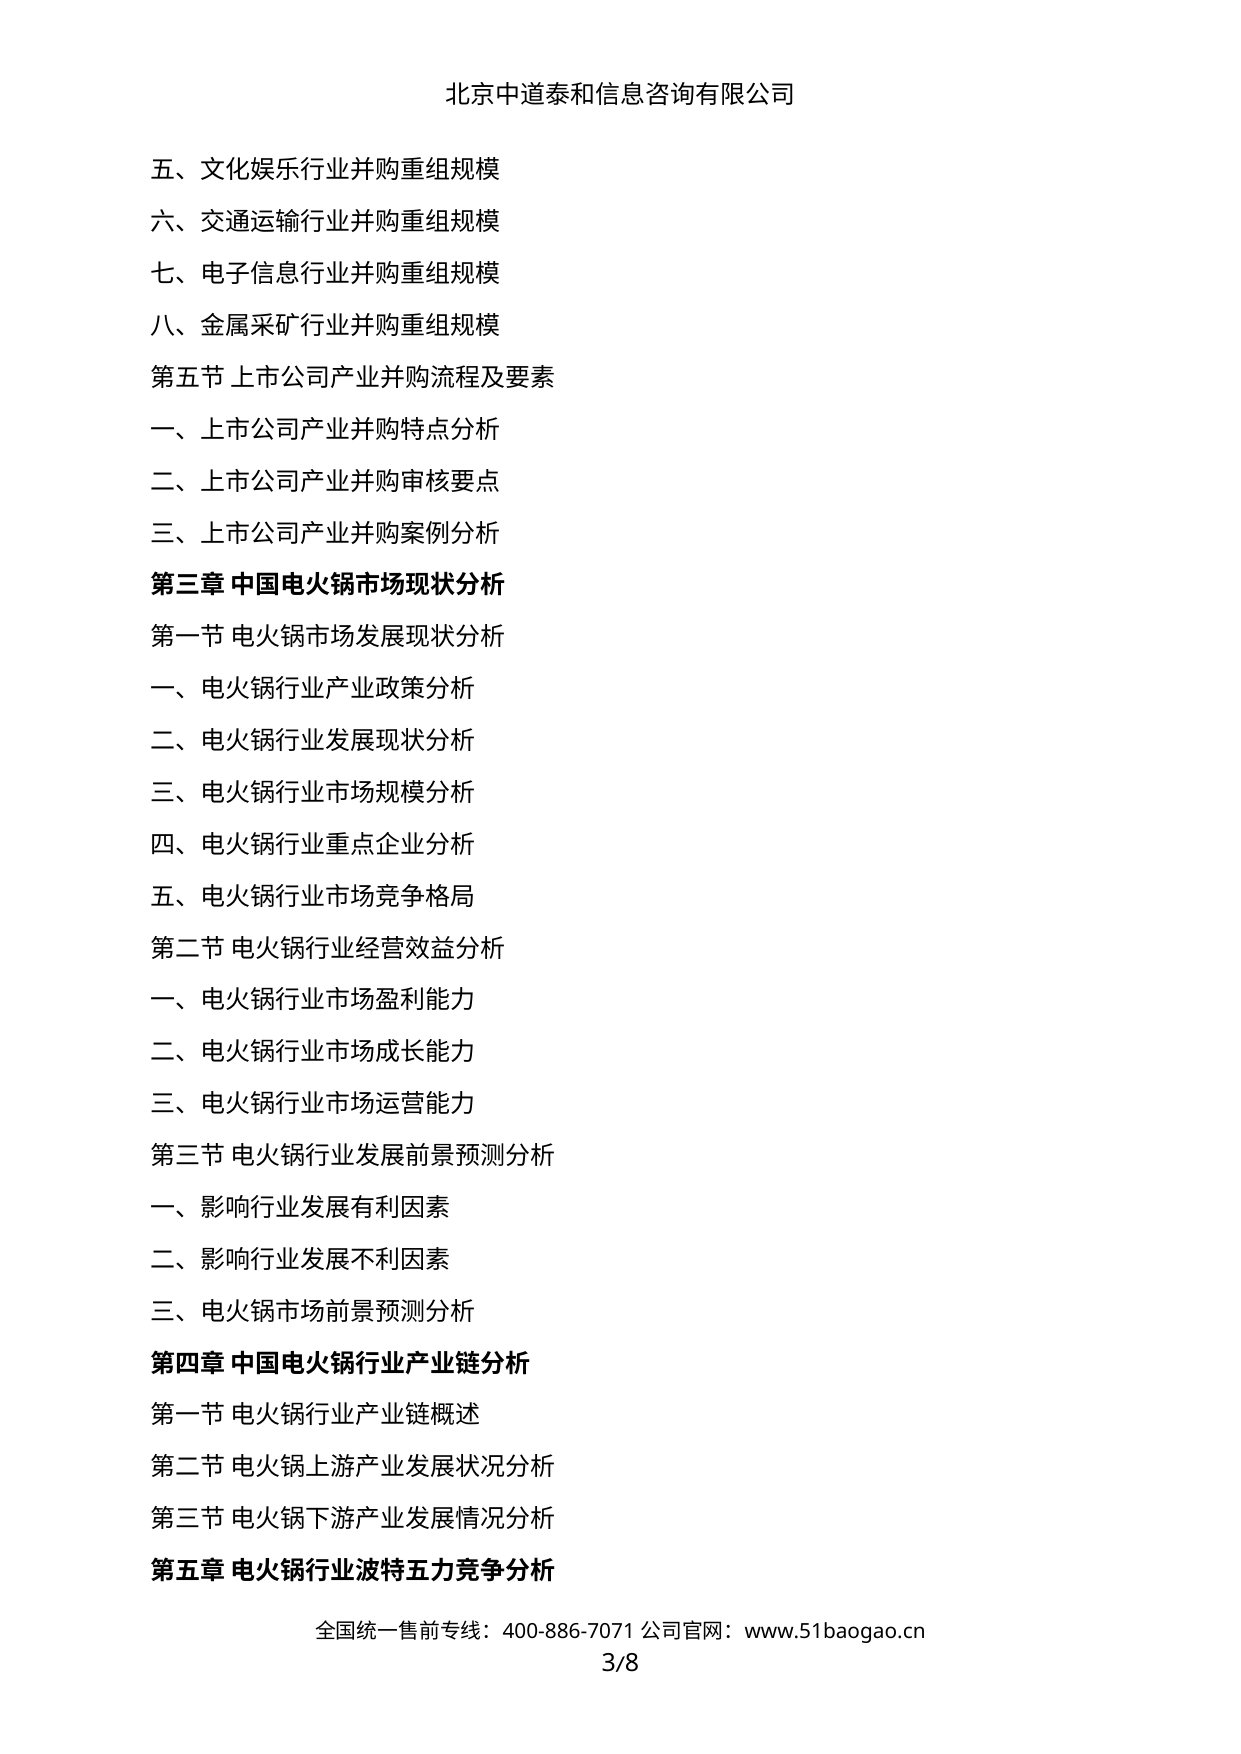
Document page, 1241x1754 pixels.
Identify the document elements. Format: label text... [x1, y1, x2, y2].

text 第四章 中国电火锅行业产业链分析 [150, 1343, 1090, 1379]
text 第三节 电火锅下游产业发展情况分析 [150, 1499, 1090, 1535]
text 第五章 电火锅行业波特五力竞争分析 [150, 1551, 1090, 1587]
text 二、影响行业发展不利因素 [150, 1239, 1090, 1276]
text 第三节 电火锅行业发展前景预测分析 [150, 1136, 1090, 1172]
text 三、电火锅行业市场规模分析 [150, 772, 1090, 809]
text 六、交通运输行业并购重组规模 [150, 202, 1090, 238]
text 三、电火锅行业市场运营能力 [150, 1084, 1090, 1120]
text 四、电火锅行业重点企业分析 [150, 824, 1090, 861]
text 五、电火锅行业市场竞争格局 [150, 876, 1090, 912]
text 三、电火锅市场前景预测分析 [150, 1291, 1090, 1327]
text 二、上市公司产业并购审核要点 [150, 461, 1090, 497]
text 第五节 上市公司产业并购流程及要素 [150, 357, 1090, 394]
text 三、上市公司产业并购案例分析 [150, 513, 1090, 549]
text 二、电火锅行业发展现状分析 [150, 721, 1090, 757]
text 第二节 电火锅上游产业发展状况分析 [150, 1447, 1090, 1483]
text 八、金属采矿行业并购重组规模 [150, 306, 1090, 342]
text 一、影响行业发展有利因素 [150, 1187, 1090, 1224]
text 第二节 电火锅行业经营效益分析 [150, 928, 1090, 964]
text 七、电子信息行业并购重组规模 [150, 254, 1090, 290]
text 五、文化娱乐行业并购重组规模 [150, 150, 1090, 186]
text 一、电火锅行业产业政策分析 [150, 669, 1090, 705]
text 第三章 中国电火锅市场现状分析 [150, 565, 1090, 601]
text 二、电火锅行业市场成长能力 [150, 1032, 1090, 1068]
text 第一节 电火锅市场发展现状分析 [150, 617, 1090, 653]
text 一、上市公司产业并购特点分析 [150, 409, 1090, 446]
text 第一节 电火锅行业产业链概述 [150, 1395, 1090, 1431]
text 一、电火锅行业市场盈利能力 [150, 980, 1090, 1016]
